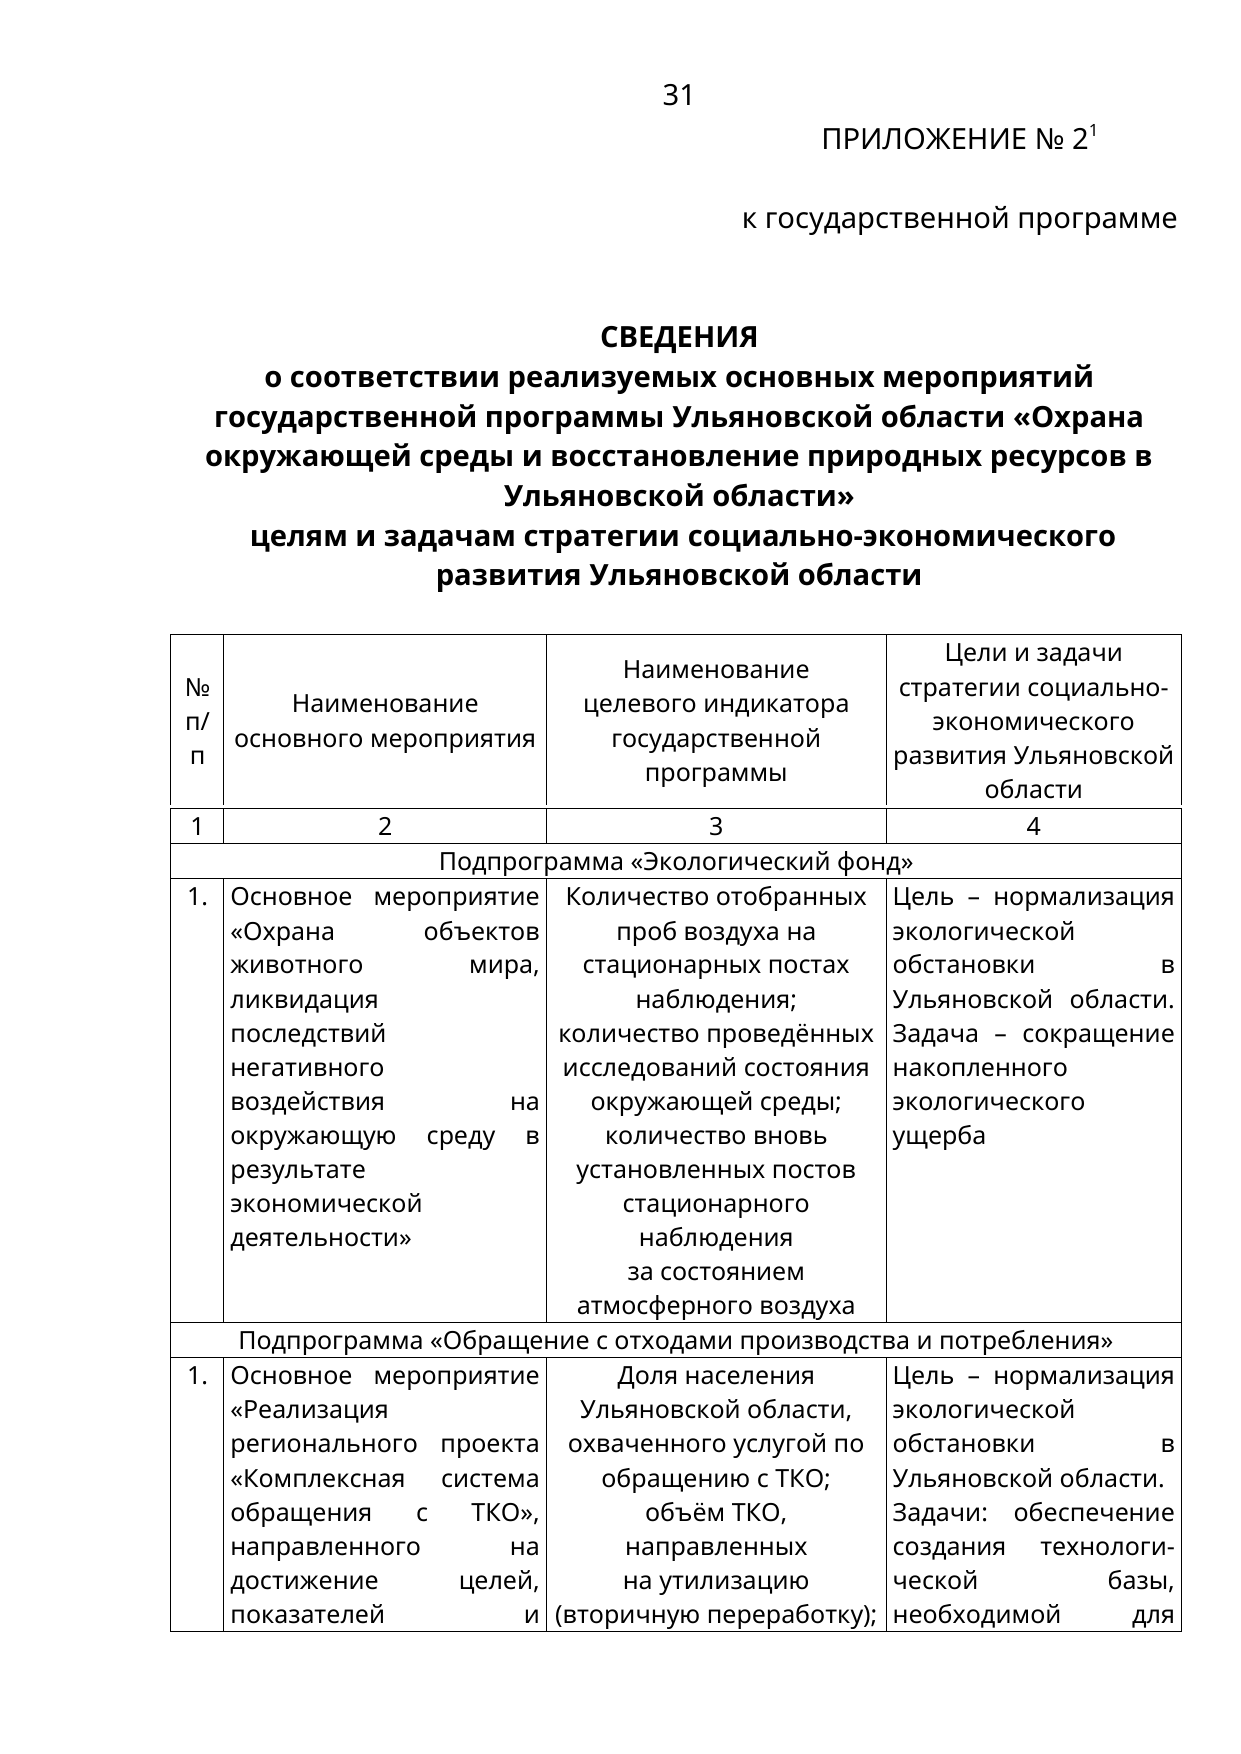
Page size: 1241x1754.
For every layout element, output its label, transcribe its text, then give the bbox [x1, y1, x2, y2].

table_header 2 [224, 809, 546, 843]
table_header Наименование целевого индикатора государственной программы [547, 635, 886, 805]
table_cell Подпрограмма «Обращение с отходами производства и потребления» [171, 1323, 1181, 1357]
table_header 4 [887, 809, 1181, 843]
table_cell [547, 1358, 886, 1631]
text государственной программы Ульяновской области «Охрана окружающей среды и восстановление природных ресурсов в Ульяновской области» [177, 396, 1181, 515]
table_header 1 [171, 809, 223, 843]
text СВЕДЕНИЯ [177, 317, 1181, 356]
table_header Наименование основного мероприятия [224, 635, 546, 805]
table_cell 1. [171, 879, 223, 1322]
table_cell Основное мероприятие «Охрана объектов животного мира, ликвидация последствий негативного воздействия на окружающую среду в результате экономической деятельности» [224, 879, 546, 1322]
text целям и задачам стратегии социально-экономического развития Ульяновской области [177, 515, 1181, 594]
table_cell Подпрограмма «Экологический фонд» [171, 844, 1181, 878]
text к государственной программе [738, 197, 1181, 237]
table_cell 1. [171, 1358, 223, 1631]
table_header 3 [547, 809, 886, 843]
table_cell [224, 1358, 546, 1631]
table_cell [887, 1358, 1181, 1631]
table_cell Цель – нормализация экологической обстановки в Ульяновской области. Задача – сокращение накопленного экологического ущерба [887, 879, 1181, 1322]
text о соответствии реализуемых основных мероприятий [177, 356, 1181, 396]
table_header № п/п [171, 635, 223, 805]
text ПРИЛОЖЕНИЕ № 21 [738, 118, 1181, 158]
table_cell Количество отобранных проб воздуха на стационарных постах наблюдения; количество проведённых исследований состояния окружающей среды; количество вновь установленных постов стационарного наблюдения за состоянием атмосферного воздуха [547, 879, 886, 1322]
table_header Цели и задачи стратегии социально-экономического развития Ульяновской области [887, 635, 1181, 805]
